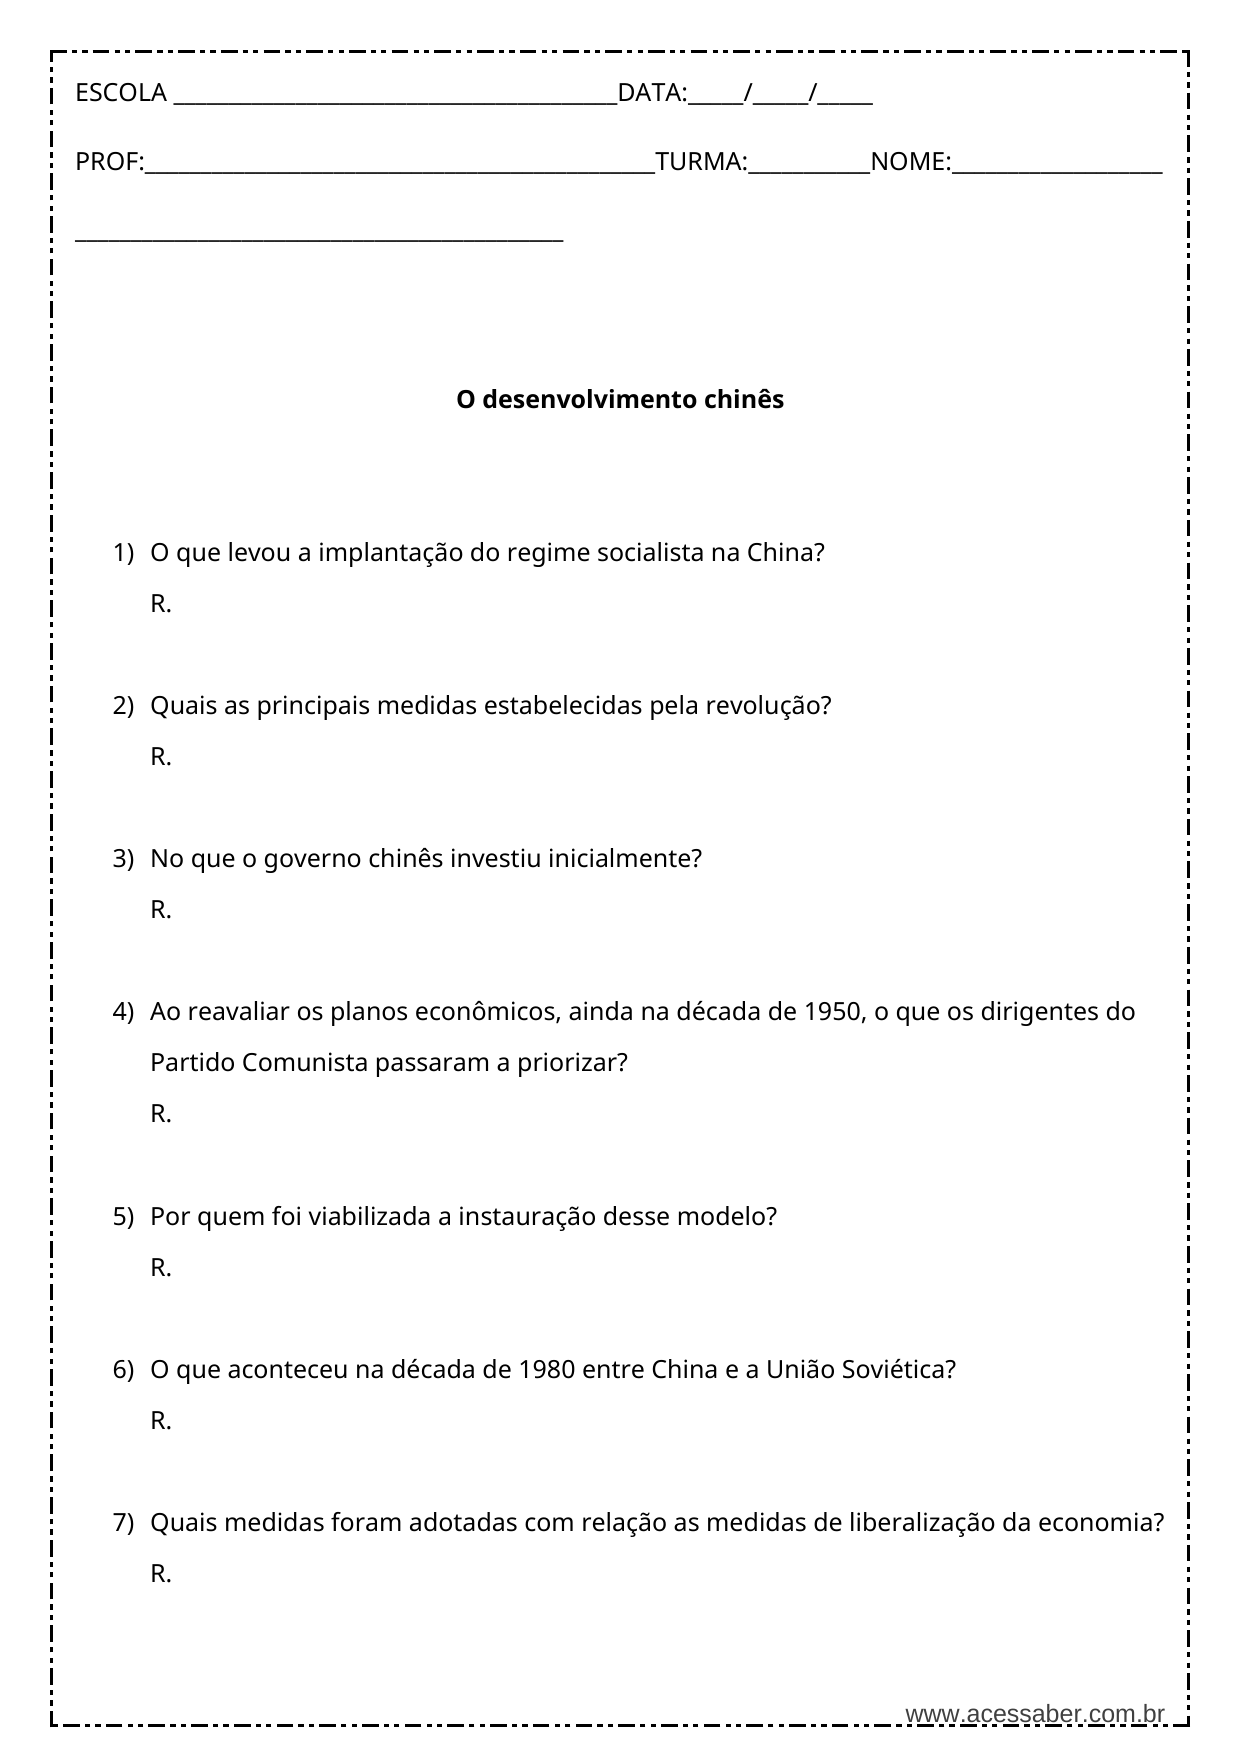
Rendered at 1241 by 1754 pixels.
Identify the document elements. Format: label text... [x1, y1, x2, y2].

list R. [150, 586, 1165, 620]
text ESCOLA ________________________________________DATA:_____/_____/_____ [75, 75, 1165, 109]
list R. [150, 739, 1165, 773]
list R. [150, 1555, 1165, 1589]
list R. [150, 1096, 1165, 1130]
list Ao reavaliar os planos econômicos, ainda na década de 1950, o que os dirigentes do Partido Comunista passaram a priorizar? [112, 994, 1165, 1079]
list O que levou a implantação do regime socialista na China? [112, 534, 1165, 569]
list Quais as principais medidas estabelecidas pela revolução? [112, 688, 1165, 722]
list R. [150, 1249, 1165, 1283]
text PROF:______________________________________________TURMA:___________NOME:_______________________________________________________________ [75, 143, 1165, 245]
list R. [150, 892, 1165, 926]
list Quais medidas foram adotadas com relação as medidas de liberalização da economia? [112, 1504, 1165, 1538]
list Por quem foi viabilizada a instauração desse modelo? [112, 1198, 1165, 1232]
text O desenvolvimento chinês [75, 381, 1165, 416]
list R. [150, 1402, 1165, 1436]
list O que aconteceu na década de 1980 entre China e a União Soviética? [112, 1351, 1165, 1385]
list No que o governo chinês investiu inicialmente? [112, 841, 1165, 875]
